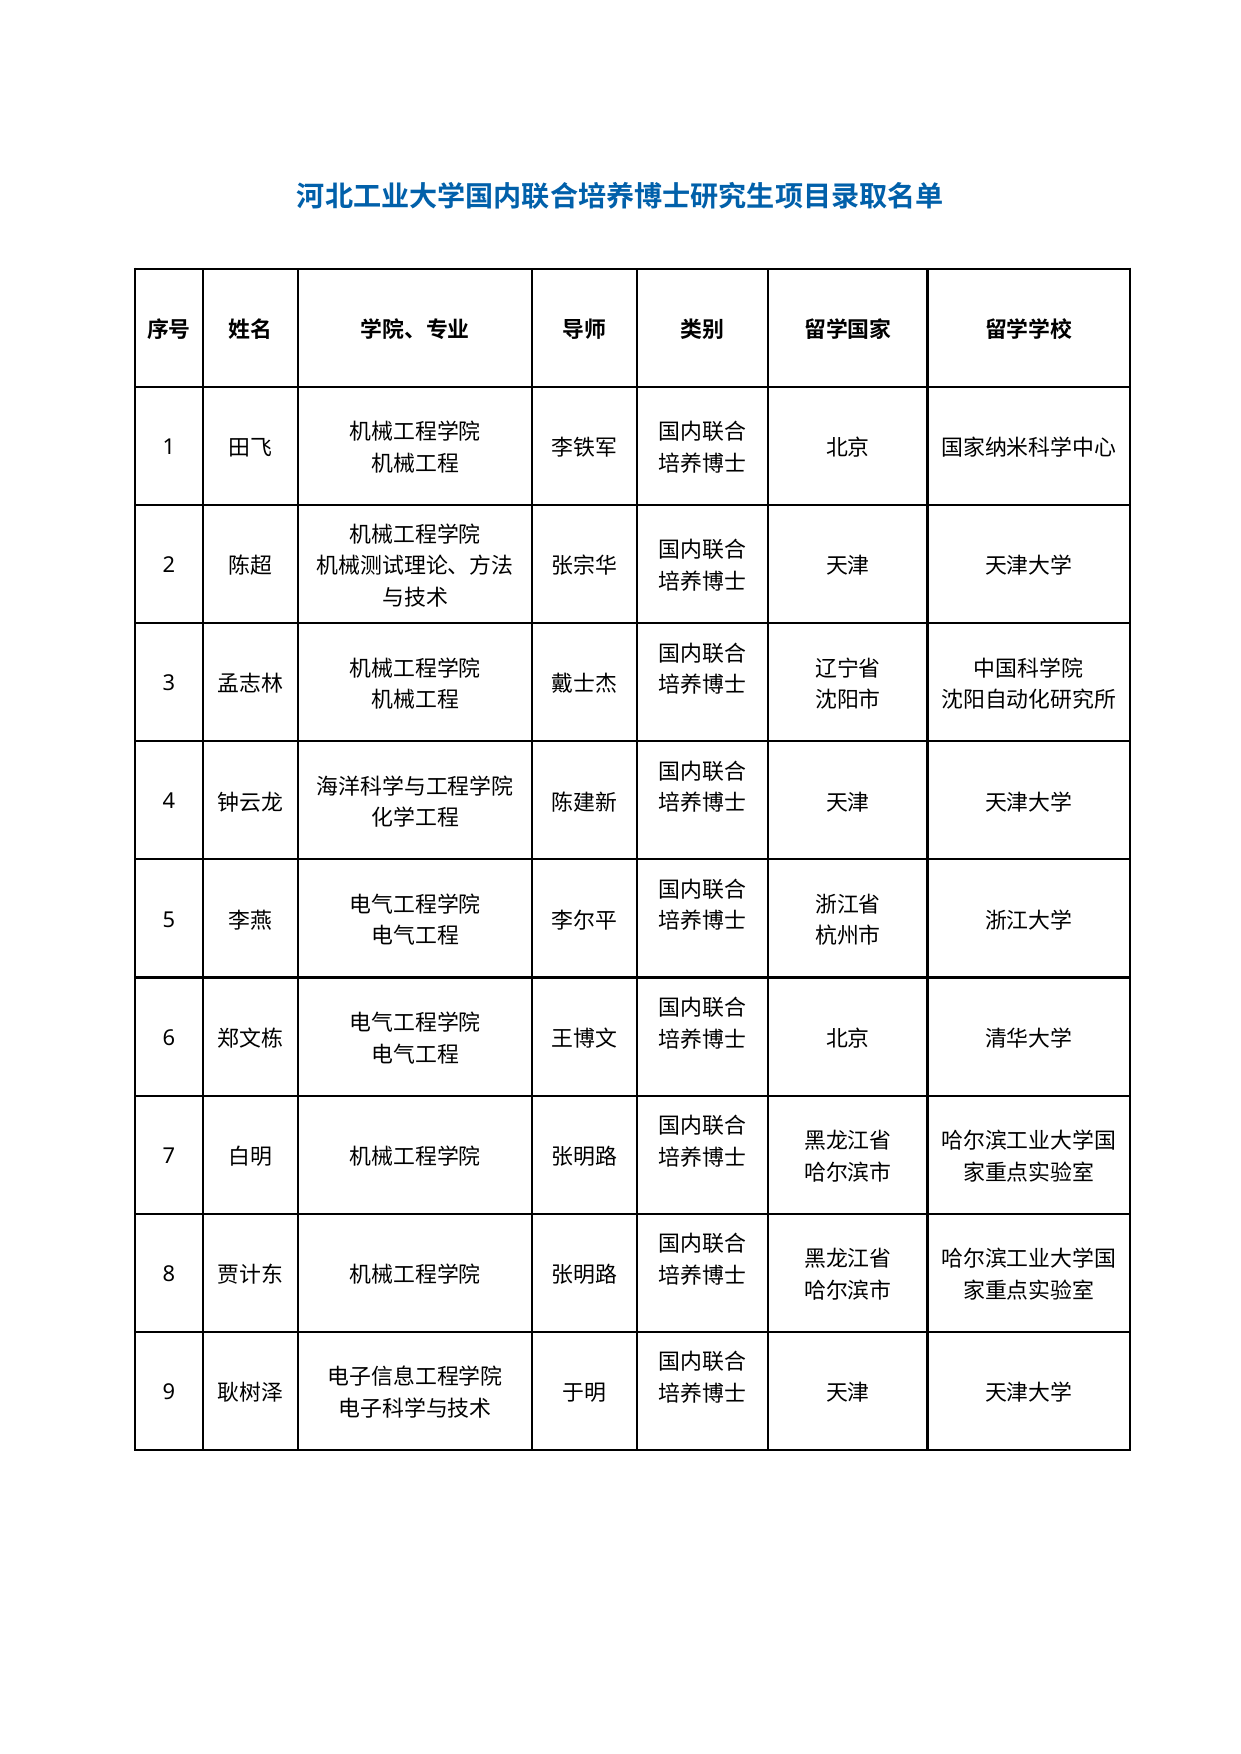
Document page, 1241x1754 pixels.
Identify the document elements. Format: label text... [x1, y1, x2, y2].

table_cell 海洋科学与工程学院 化学工程 [299, 742, 531, 858]
table_cell 国内联合培养博士 [638, 1333, 767, 1449]
table_cell 电气工程学院 电气工程 [299, 979, 531, 1094]
table_cell 黑龙江省 哈尔滨市 [769, 1215, 926, 1331]
table_cell 王博文 [533, 979, 636, 1094]
table_cell 机械工程学院 [299, 1215, 531, 1331]
table_cell 于明 [533, 1333, 636, 1449]
table_cell 天津大学 [929, 506, 1129, 622]
table_cell 天津大学 [929, 1333, 1129, 1449]
table_cell 天津大学 [929, 742, 1129, 858]
table_cell 8 [136, 1215, 202, 1331]
table_cell 陈建新 [533, 742, 636, 858]
table_cell 田飞 [204, 388, 297, 504]
table_cell 辽宁省 沈阳市 [769, 624, 926, 740]
table_cell 耿树泽 [204, 1333, 297, 1449]
table_cell 白明 [204, 1097, 297, 1213]
table_cell 5 [136, 860, 202, 976]
table_cell 孟志林 [204, 624, 297, 740]
table_cell 国内联合培养博士 [638, 860, 767, 976]
table_cell 李铁军 [533, 388, 636, 504]
table_header 姓名 [204, 270, 297, 386]
table_cell 天津 [769, 742, 926, 858]
table_cell 国内联合培养博士 [638, 624, 767, 740]
table_cell 张明路 [533, 1097, 636, 1213]
table_cell 国内联合培养博士 [638, 506, 767, 622]
table_cell 9 [136, 1333, 202, 1449]
table_cell 黑龙江省 哈尔滨市 [769, 1097, 926, 1213]
table_header 序号 [136, 270, 202, 386]
table_cell 贾计东 [204, 1215, 297, 1331]
table_cell 北京 [769, 388, 926, 504]
table_cell 1 [136, 388, 202, 504]
table_cell 天津 [769, 1333, 926, 1449]
table_cell 电子信息工程学院 电子科学与技术 [299, 1333, 531, 1449]
table_cell 浙江大学 [929, 860, 1129, 976]
table_cell 戴士杰 [533, 624, 636, 740]
table_cell 机械工程学院 [299, 1097, 531, 1213]
table_cell 国内联合培养博士 [638, 1215, 767, 1331]
table_cell 机械工程学院 机械工程 [299, 388, 531, 504]
table_cell 国内联合培养博士 [638, 742, 767, 858]
table_cell 2 [136, 506, 202, 622]
text 河北工业大学国内联合培养博士研究生项目录取名单 [112, 162, 1128, 227]
table_cell 钟云龙 [204, 742, 297, 858]
table_cell 陈超 [204, 506, 297, 622]
table_cell 张明路 [533, 1215, 636, 1331]
table_cell 机械工程学院 机械工程 [299, 624, 531, 740]
table_cell 国内联合培养博士 [638, 979, 767, 1094]
table_cell 郑文栋 [204, 979, 297, 1094]
table_cell 哈尔滨工业大学国家重点实验室 [929, 1215, 1129, 1331]
table_cell 3 [136, 624, 202, 740]
table_cell 中国科学院 沈阳自动化研究所 [929, 624, 1129, 740]
table_cell 国家纳米科学中心 [929, 388, 1129, 504]
table_cell 国内联合培养博士 [638, 1097, 767, 1213]
table_header 留学国家 [769, 270, 926, 386]
table_cell 北京 [769, 979, 926, 1094]
table_cell 7 [136, 1097, 202, 1213]
table_cell 张宗华 [533, 506, 636, 622]
table_cell 李尔平 [533, 860, 636, 976]
table_cell 4 [136, 742, 202, 858]
table_cell 6 [136, 979, 202, 1094]
table_cell 电气工程学院 电气工程 [299, 860, 531, 976]
table_cell 国内联合培养博士 [638, 388, 767, 504]
table_cell 李燕 [204, 860, 297, 976]
table_cell 浙江省 杭州市 [769, 860, 926, 976]
table_cell 哈尔滨工业大学国家重点实验室 [929, 1097, 1129, 1213]
table_cell 机械工程学院 机械测试理论、方法与技术 [299, 506, 531, 622]
table_header 导师 [533, 270, 636, 386]
table_header 学院、专业 [299, 270, 531, 386]
table_header 类别 [638, 270, 767, 386]
table_cell 天津 [769, 506, 926, 622]
table_cell 清华大学 [929, 979, 1129, 1094]
table_header 留学学校 [929, 270, 1129, 386]
